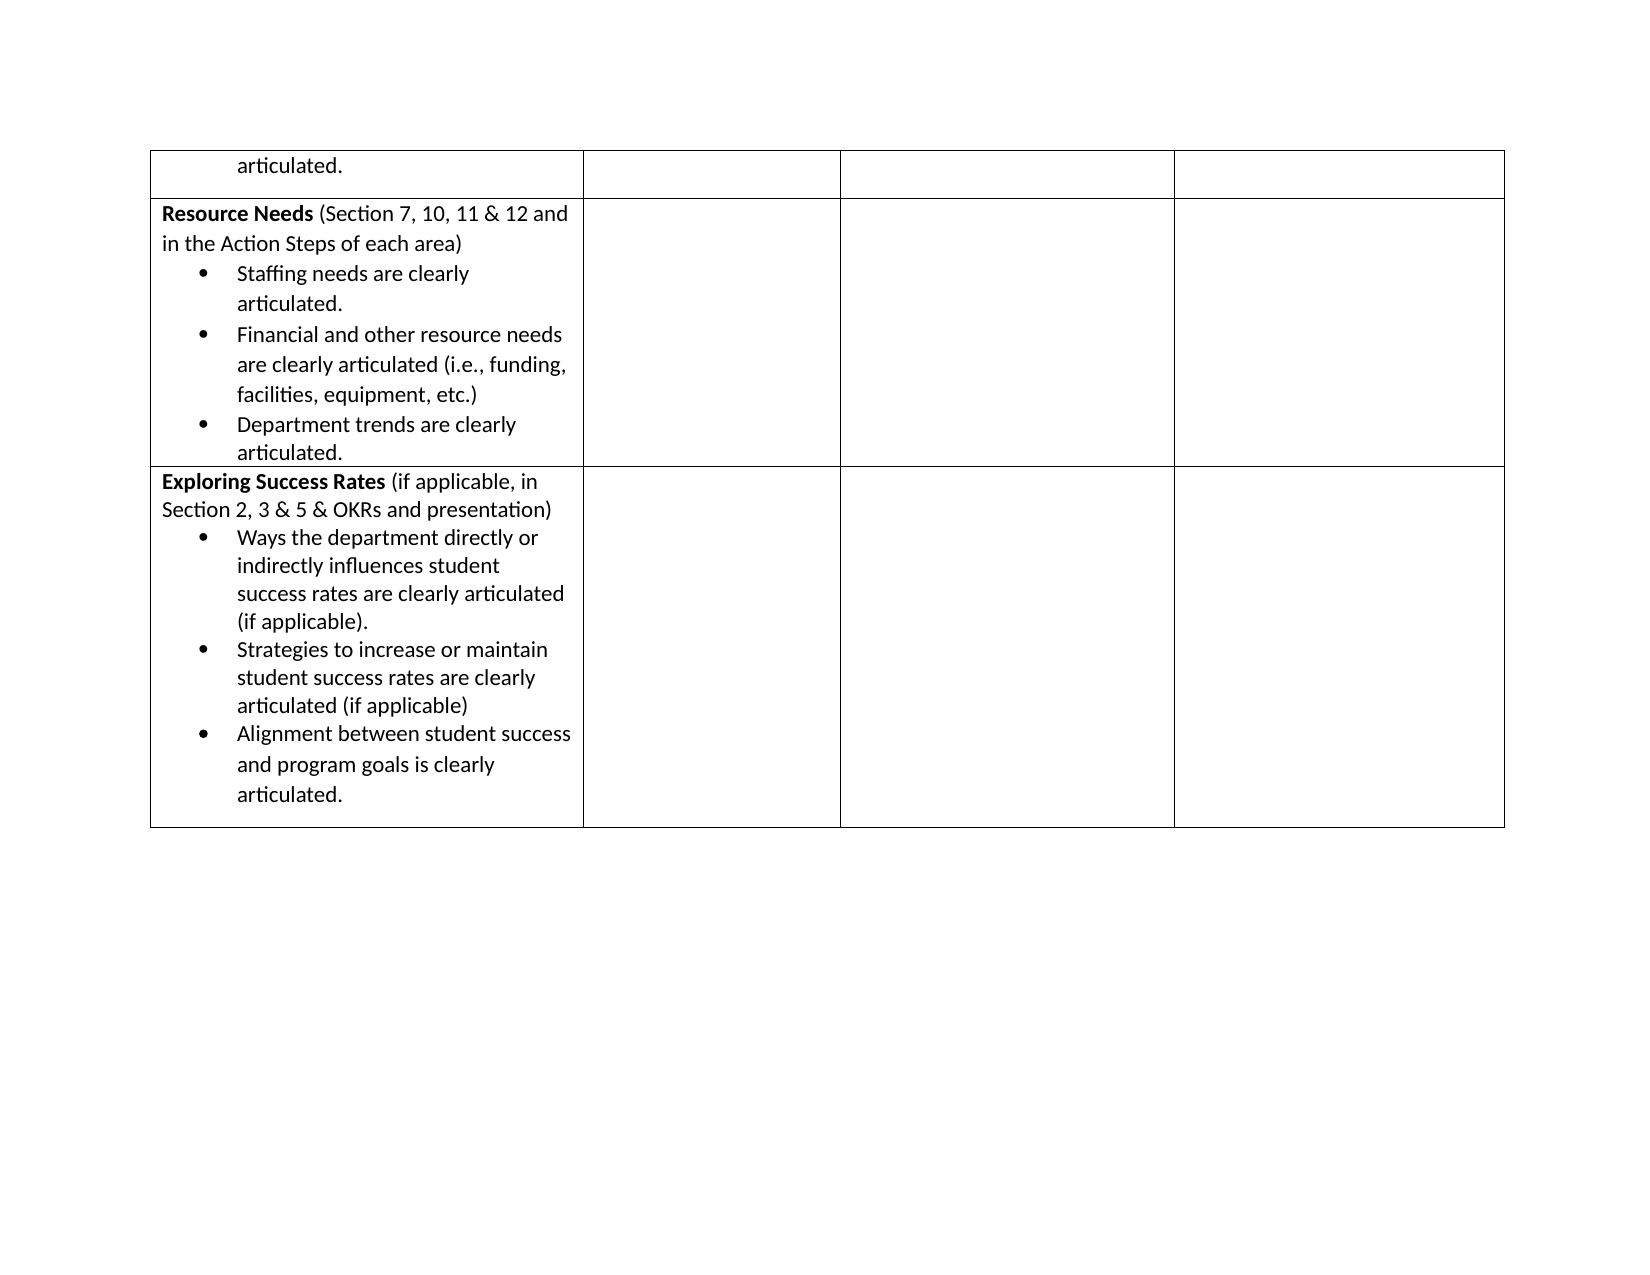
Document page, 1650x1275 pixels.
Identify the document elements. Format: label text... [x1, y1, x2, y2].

table_cell [584, 199, 840, 466]
table_cell Exploring Success Rates (if applicable, in Section 2, 3 & 5 & OKRs and presentation) Ways the department directly or indirectly influences student success rates are clearly articulated (if applicable). Strategies to increase or maintain student success rates are clearly articulated (if applicable) Alignment between student success and program goals is clearly articulated. [151, 467, 583, 827]
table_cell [151, 151, 583, 198]
table_cell [584, 467, 840, 827]
table_cell [1175, 151, 1504, 198]
table_cell [584, 151, 840, 198]
table_cell [841, 151, 1174, 198]
table_cell [841, 199, 1174, 466]
table_cell [841, 467, 1174, 827]
table_cell Resource Needs (Section 7, 10, 11 & 12 and in the Action Steps of each area) Staffing needs are clearly articulated. Financial and other resource needs are clearly articulated (i.e., funding, facilities, equipment, etc.) Department trends are clearly articulated. [151, 199, 583, 466]
table_cell [1175, 467, 1504, 827]
table_cell [1175, 199, 1504, 466]
